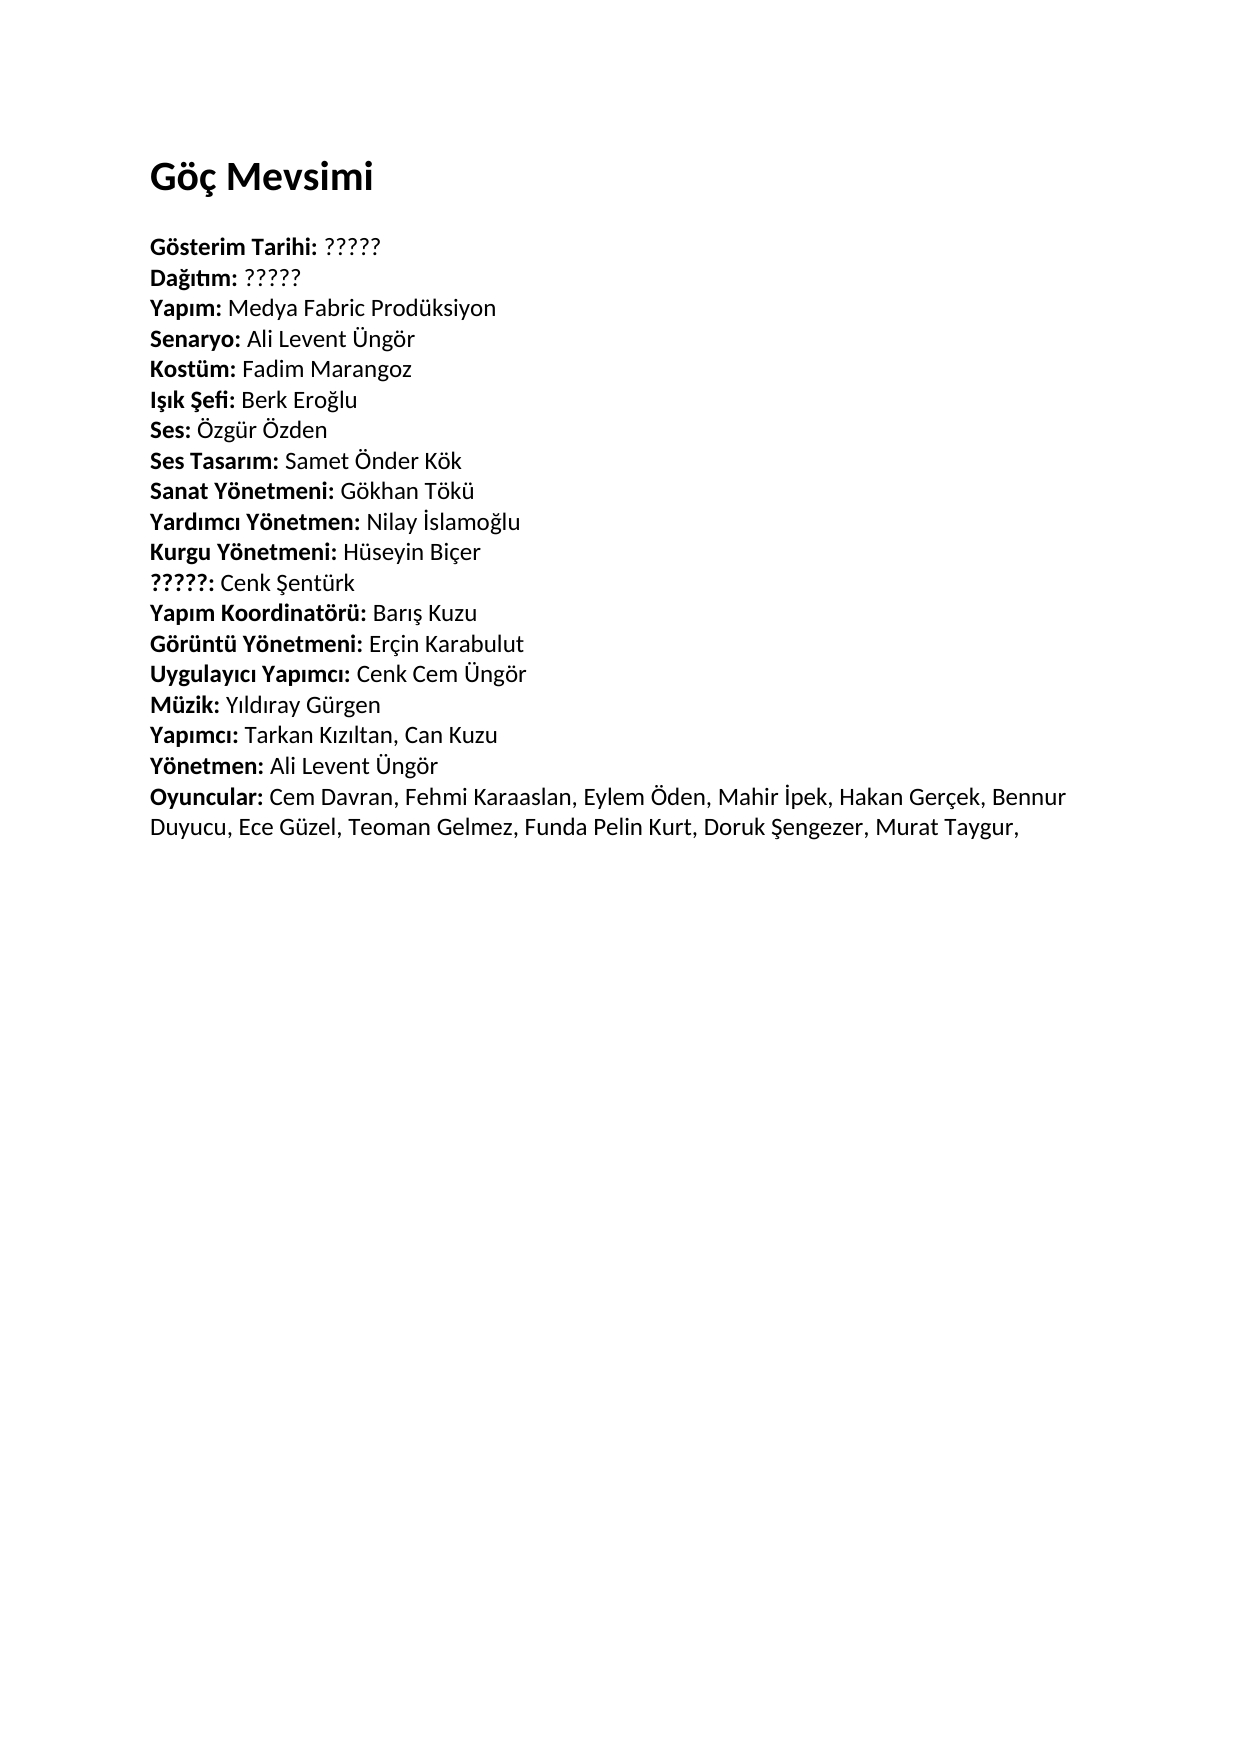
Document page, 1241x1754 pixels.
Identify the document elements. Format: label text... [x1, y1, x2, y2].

text Ses: Özgür Özden [150, 414, 1090, 445]
text Dağıtım: ????? [150, 262, 1090, 292]
text Senaryo: Ali Levent Üngör [150, 323, 1090, 353]
text Ses Tasarım: Samet Önder Kök [150, 445, 1090, 476]
text ?????: Cenk Şentürk [150, 567, 1090, 598]
text Uygulayıcı Yapımcı: Cenk Cem Üngör [150, 659, 1090, 689]
text Yardımcı Yönetmen: Nilay İslamoğlu [150, 506, 1090, 537]
text Müzik: Yıldıray Gürgen [150, 689, 1090, 720]
text Işık Şefi: Berk Eroğlu [150, 384, 1090, 414]
text Gösterim Tarihi: ????? [150, 231, 1090, 262]
text Sanat Yönetmeni: Gökhan Tökü [150, 476, 1090, 506]
text Oyuncular: Cem Davran, Fehmi Karaaslan, Eylem Öden, Mahir İpek, Hakan Gerçek, Bennur Duyucu, Ece Güzel, Teoman Gelmez, Funda Pelin Kurt, Doruk Şengezer, Murat Taygur, [150, 781, 1090, 842]
text Yönetmen: Ali Levent Üngör [150, 750, 1090, 781]
text Yapım Koordinatörü: Barış Kuzu [150, 598, 1090, 628]
text Görüntü Yönetmeni: Erçin Karabulut [150, 628, 1090, 659]
text Kostüm: Fadim Marangoz [150, 353, 1090, 384]
text Yapımcı: Tarkan Kızıltan, Can Kuzu [150, 720, 1090, 750]
text Yapım: Medya Fabric Prodüksiyon [150, 292, 1090, 323]
text Göç Mevsimi [150, 150, 1090, 201]
text Kurgu Yönetmeni: Hüseyin Biçer [150, 537, 1090, 567]
